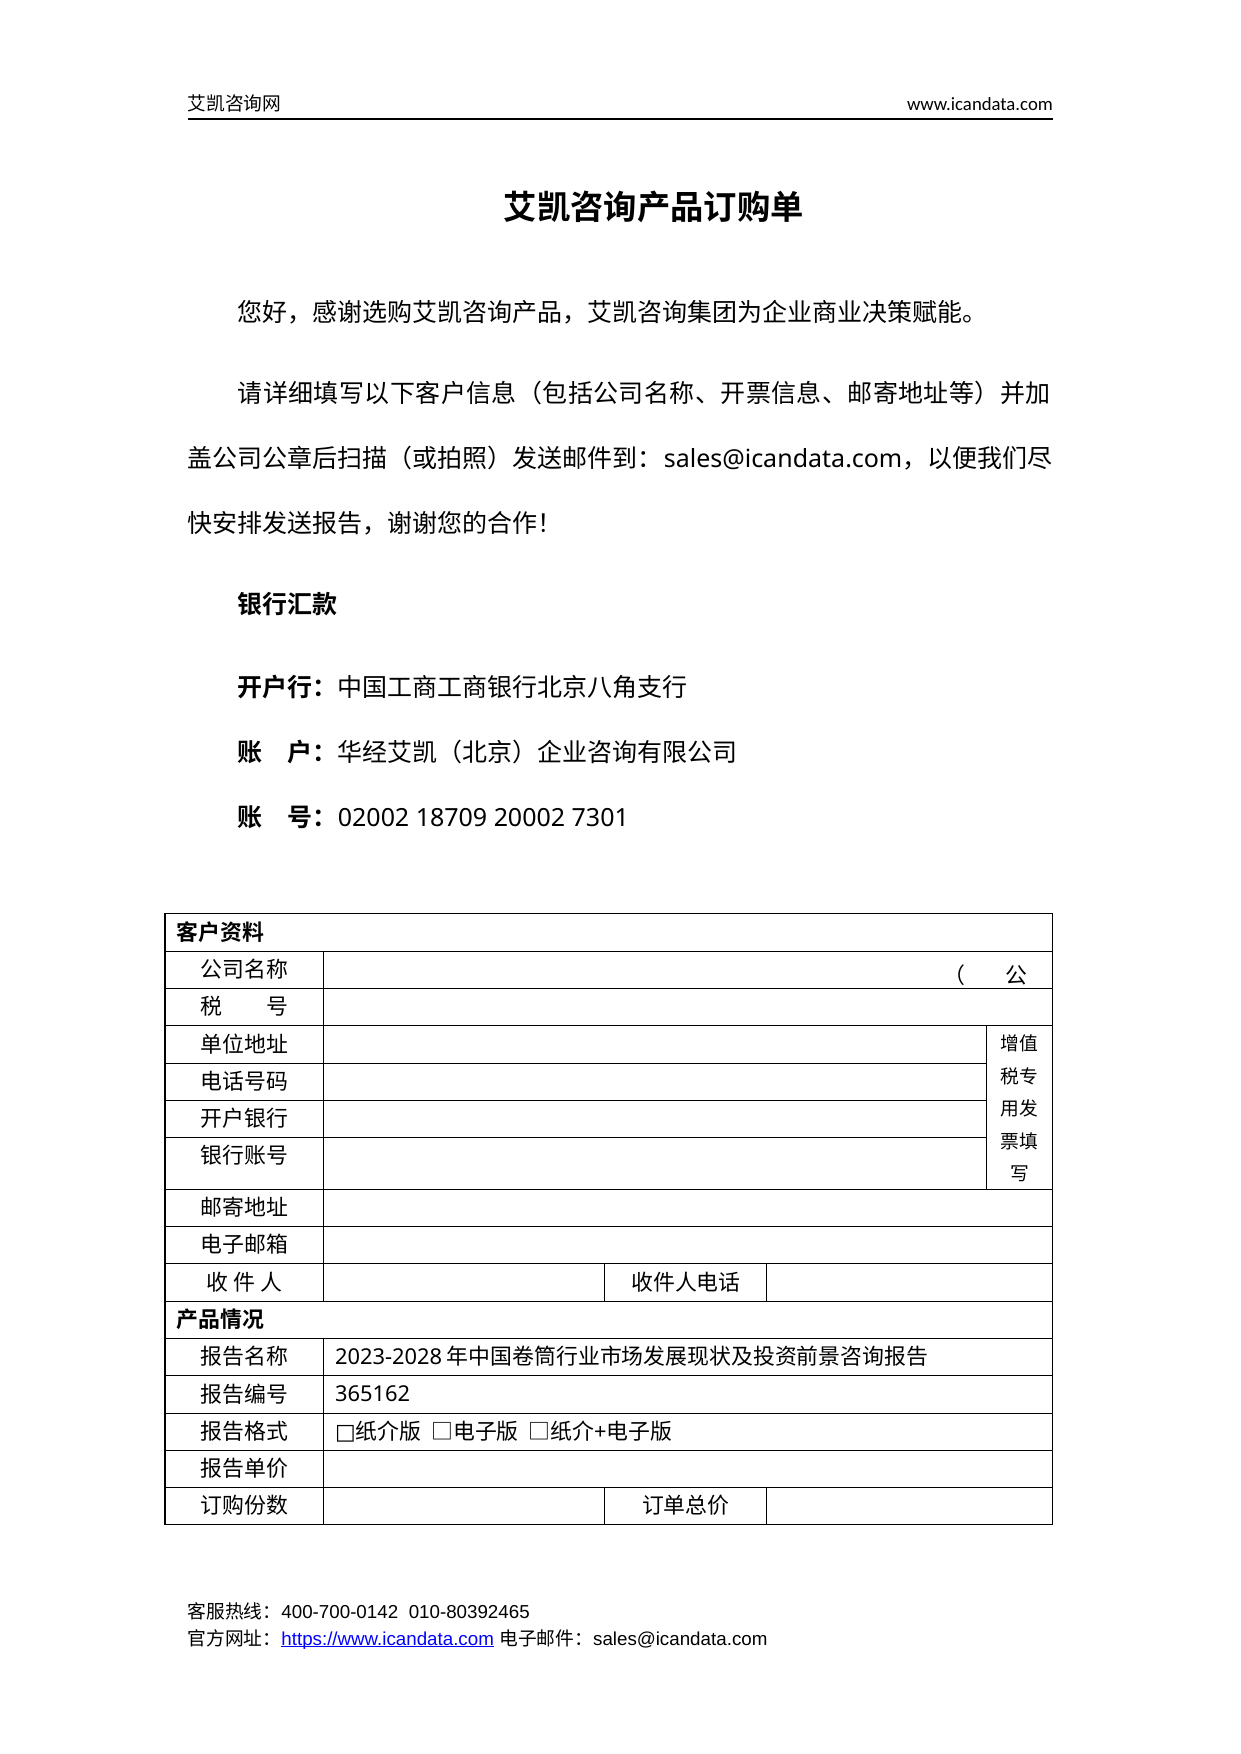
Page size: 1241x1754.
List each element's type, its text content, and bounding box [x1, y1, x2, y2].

table_cell 公司名称 [166, 952, 323, 988]
table_cell 2023-2028年中国卷筒行业市场发展现状及投资前景咨询报告 [324, 1339, 1052, 1375]
table_cell [324, 1190, 1052, 1226]
table_cell 报告名称 [166, 1339, 323, 1375]
table_cell 报告单价 [166, 1451, 323, 1487]
table_cell [324, 1227, 1052, 1263]
text 账 号：02002 18709 20002 7301 [187, 783, 1053, 848]
text 开户行：中国工商工商银行北京八角支行 [187, 653, 1053, 718]
table_cell 收件人电话 [605, 1264, 766, 1301]
table_cell 电子邮箱 [166, 1227, 323, 1263]
table_cell 订购份数 [166, 1488, 323, 1524]
table_header 客户资料 [166, 914, 1052, 951]
table_cell 税 号 [166, 989, 323, 1025]
table_cell [324, 1026, 986, 1062]
table_cell 开户银行 [166, 1101, 323, 1137]
table_cell [767, 1264, 1052, 1301]
text 账 户：华经艾凯（北京）企业咨询有限公司 [187, 718, 1053, 783]
table_cell 银行账号 [166, 1138, 323, 1189]
table_cell 报告格式 [166, 1414, 323, 1450]
table_cell [324, 1138, 986, 1189]
table_cell 收 件 人 [166, 1264, 323, 1301]
table_cell 邮寄地址 [166, 1190, 323, 1226]
table_cell 365162 [324, 1376, 1052, 1412]
text 您好，感谢选购艾凯咨询产品，艾凯咨询集团为企业商业决策赋能。 [187, 278, 1053, 343]
table_cell 订单总价 [605, 1488, 766, 1524]
table_cell 报告编号 [166, 1376, 323, 1412]
table_cell [324, 1264, 604, 1301]
table_cell [324, 1101, 986, 1137]
table_cell [324, 989, 1052, 1025]
table_cell [324, 1451, 1052, 1487]
table_cell 电话号码 [166, 1064, 323, 1100]
table_cell [324, 1488, 604, 1524]
table_cell [767, 1488, 1052, 1524]
table_cell 单位地址 [166, 1026, 323, 1062]
table_cell 产品情况 [166, 1302, 1052, 1338]
text 请详细填写以下客户信息（包括公司名称、开票信息、邮寄地址等）并加盖公司公章后扫描（或拍照）发送邮件到：sales@icandata.com，以便我们尽快安排发送报告，谢谢您的合作！ [187, 359, 1053, 554]
table_cell □纸介版 □电子版 □纸介+电子版 [324, 1414, 1052, 1450]
text 银行汇款 [187, 570, 1053, 635]
table_cell [324, 1064, 986, 1100]
table_cell 增值税专用发票填写 [987, 1026, 1052, 1189]
text 艾凯咨询产品订购单 [187, 172, 1053, 237]
table_cell [324, 952, 1052, 988]
